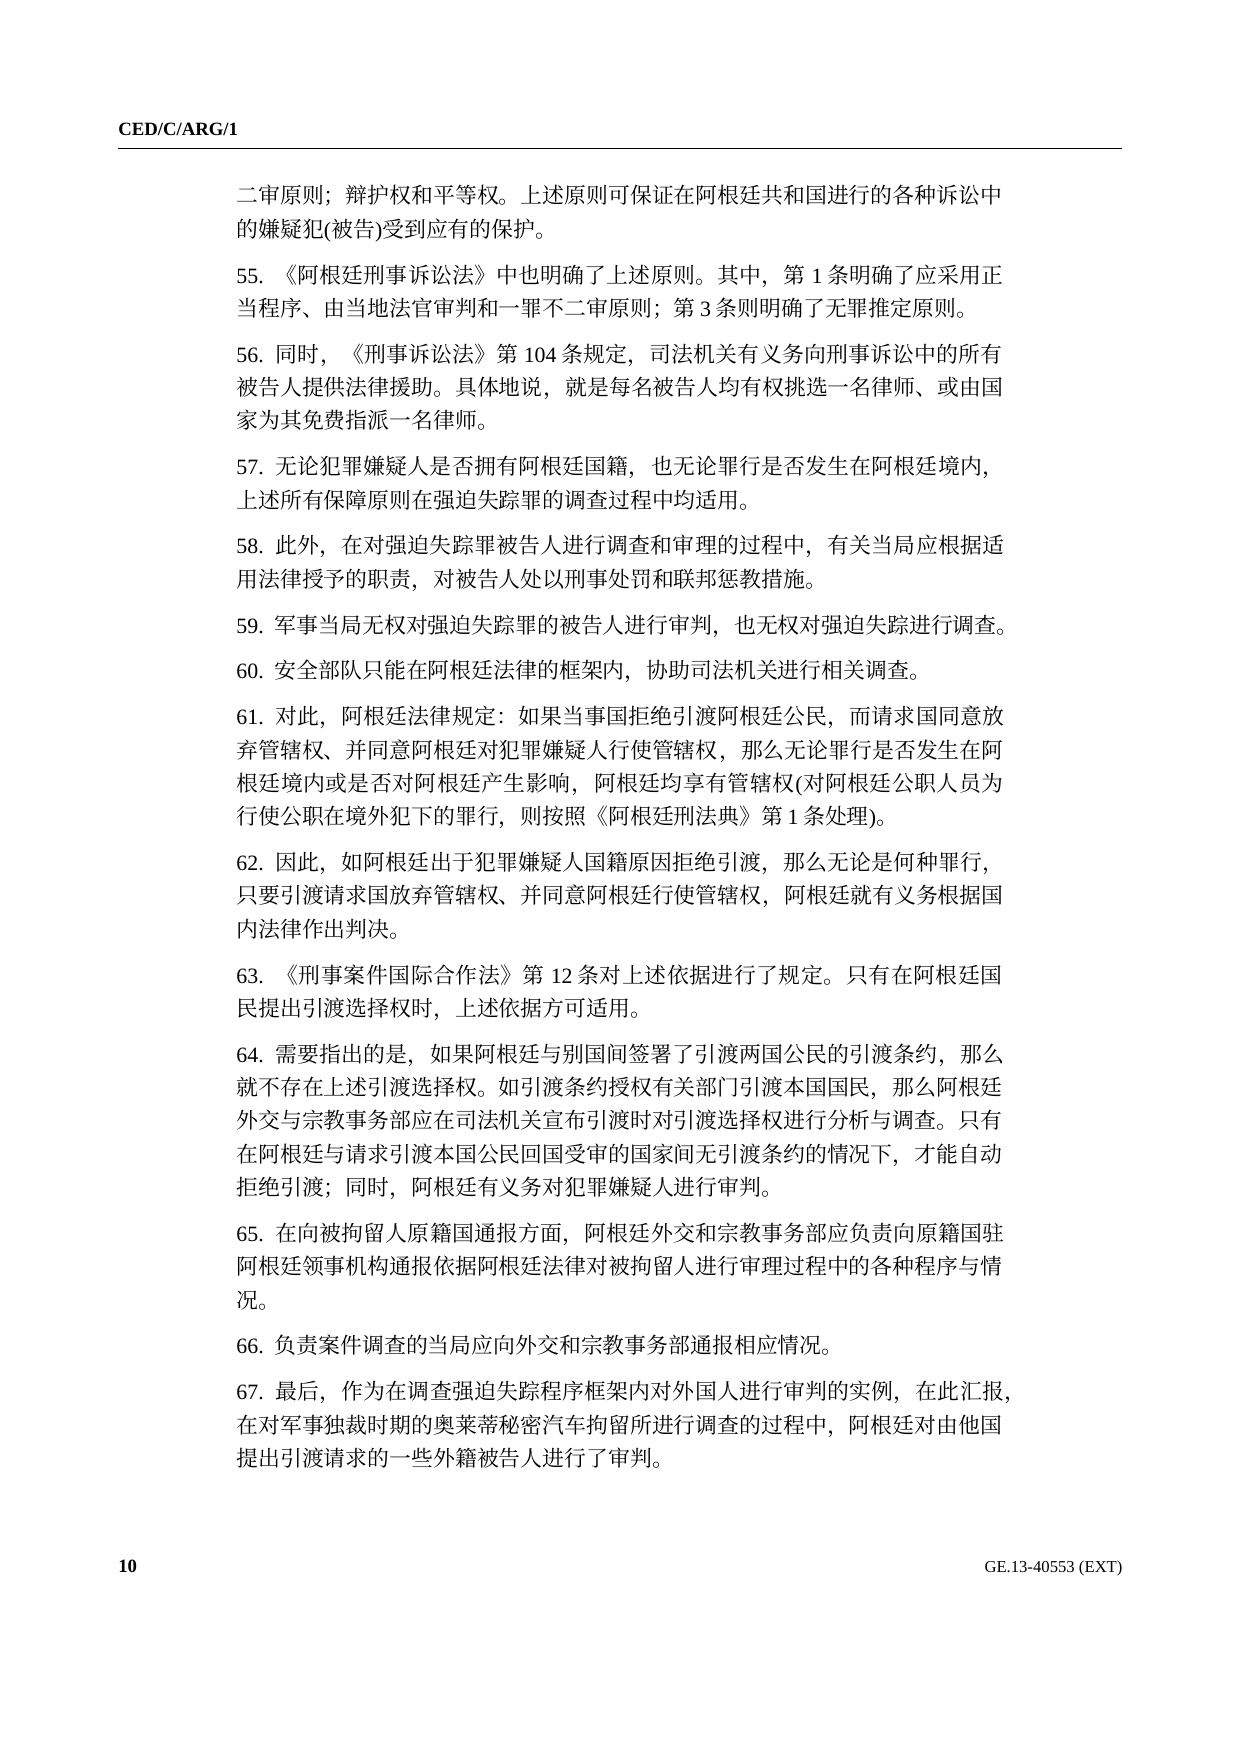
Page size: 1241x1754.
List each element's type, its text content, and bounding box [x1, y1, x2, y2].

text 66. 负责案件调查的当局应向外交和宗教事务部通报相应情况。 [236, 1327, 1004, 1361]
text 56. 同时，《刑事诉讼法》第104条规定，司法机关有义务向刑事诉讼中的所有被告人提供法律援助。具体地说，就是每名被告人均有权挑选一名律师、或由国家为其免费指派一名律师。 [236, 336, 1004, 436]
text 58. 此外，在对强迫失踪罪被告人进行调查和审理的过程中，有关当局应根据适用法律授予的职责，对被告人处以刑事处罚和联邦惩教措施。 [236, 527, 1004, 594]
text 59. 军事当局无权对强迫失踪罪的被告人进行审判，也无权对强迫失踪进行调查。 [236, 606, 1004, 640]
text 62. 因此，如阿根廷出于犯罪嫌疑人国籍原因拒绝引渡，那么无论是何种罪行，只要引渡请求国放弃管辖权、并同意阿根廷行使管辖权，阿根廷就有义务根据国内法律作出判决。 [236, 844, 1004, 944]
text 63. 《刑事案件国际合作法》第12条对上述依据进行了规定。只有在阿根廷国民提出引渡选择权时，上述依据方可适用。 [236, 956, 1004, 1023]
text 60. 安全部队只能在阿根廷法律的框架内，协助司法机关进行相关调查。 [236, 652, 1004, 686]
text 64. 需要指出的是，如果阿根廷与别国间签署了引渡两国公民的引渡条约，那么就不存在上述引渡选择权。如引渡条约授权有关部门引渡本国国民，那么阿根廷外交与宗教事务部应在司法机关宣布引渡时对引渡选择权进行分析与调查。只有在阿根廷与请求引渡本国公民回国受审的国家间无引渡条约的情况下，才能自动拒绝引渡；同时，阿根廷有义务对犯罪嫌疑人进行审判。 [236, 1036, 1004, 1202]
text 57. 无论犯罪嫌疑人是否拥有阿根廷国籍，也无论罪行是否发生在阿根廷境内，上述所有保障原则在强迫失踪罪的调查过程中均适用。 [236, 448, 1004, 515]
text 55. 《阿根廷刑事诉讼法》中也明确了上述原则。其中，第1条明确了应采用正当程序、由当地法官审判和一罪不二审原则；第3条则明确了无罪推定原则。 [236, 256, 1004, 323]
text 61. 对此，阿根廷法律规定：如果当事国拒绝引渡阿根廷公民，而请求国同意放弃管辖权、并同意阿根廷对犯罪嫌疑人行使管辖权，那么无论罪行是否发生在阿根廷境内或是否对阿根廷产生影响，阿根廷均享有管辖权(对阿根廷公职人员为行使公职在境外犯下的罪行，则按照《阿根廷刑法典》第1条处理)。 [236, 698, 1004, 831]
text 65. 在向被拘留人原籍国通报方面，阿根廷外交和宗教事务部应负责向原籍国驻阿根廷领事机构通报依据阿根廷法律对被拘留人进行审理过程中的各种程序与情况。 [236, 1215, 1004, 1315]
text 67. 最后，作为在调查强迫失踪程序框架内对外国人进行审判的实例，在此汇报，在对军事独裁时期的奥莱蒂秘密汽车拘留所进行调查的过程中，阿根廷对由他国提出引渡请求的一些外籍被告人进行了审判。 [236, 1373, 1004, 1473]
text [236, 177, 1004, 244]
